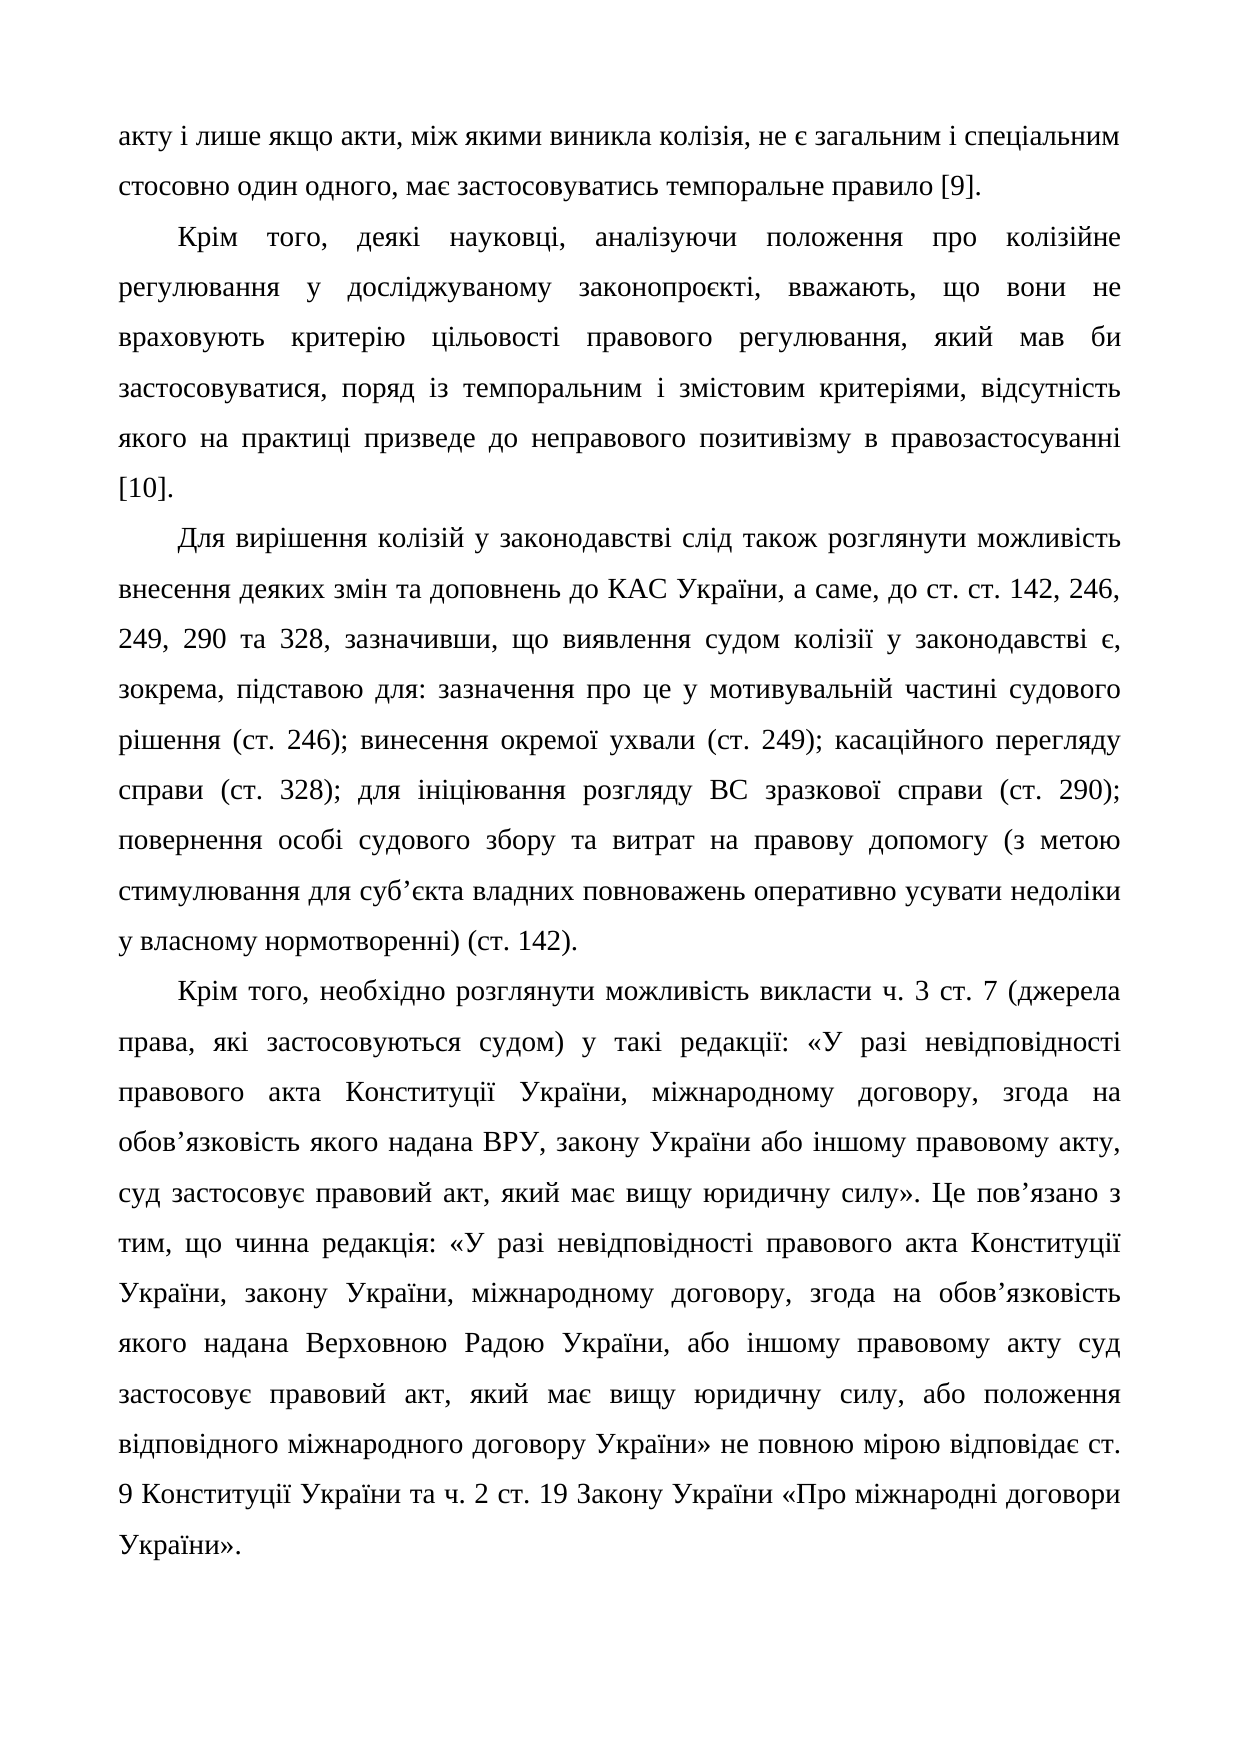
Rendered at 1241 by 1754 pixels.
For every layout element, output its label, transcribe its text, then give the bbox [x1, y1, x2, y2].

text Крім того, необхідно розглянути можливість викласти ч. 3 ст. 7 (джерела права, які застосовуються судом) у такі редакції: «У разі невідповідності правового акта Конституції України, міжнародному договору, згода на обов’язковість якого надана ВРУ, закону України або іншому правовому акту, суд застосовує правовий акт, який має вищу юридичну силу». Це пов’язано з тим, що чинна редакція: «У разі невідповідності правового акта Конституції України, закону України, міжнародному договору, згода на обов’язковість якого надана Верховною Радою України, або іншому правовому акту суд застосовує правовий акт, який має вищу юридичну силу, або положення відповідного міжнародного договору України» не повною мірою відповідає ст. 9 Конституції України та ч. 2 ст. 19 Закону України «Про міжнародні договори України». [118, 973, 1122, 1560]
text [118, 118, 1122, 202]
text Крім того, деякі науковці, аналізуючи положення про колізійне регулювання у досліджуваному законопроєкті, вважають, що вони не враховують критерію цільовості правового регулювання, який мав би застосовуватися, поряд із темпоральним і змістовим критеріями, відсутність якого на практиці призведе до неправового позитивізму в правозастосуванні [10]. [118, 219, 1122, 504]
text Для вирішення колізій у законодавстві слід також розглянути можливість внесення деяких змін та доповнень до КАС України, а саме, до ст. ст. 142, 246, 249, 290 та 328, зазначивши, що виявлення судом колізії у законодавстві є, зокрема, підставою для: зазначення про це у мотивувальній частині судового рішення (ст. 246); винесення окремої ухвали (ст. 249); касаційного перегляду справи (ст. 328); для ініціювання розгляду ВС зразкової справи (ст. 290); повернення особі судового збору та витрат на правову допомогу (з метою стимулювання для суб’єкта владних повноважень оперативно усувати недоліки у власному нормотворенні) (ст. 142). [118, 521, 1122, 957]
